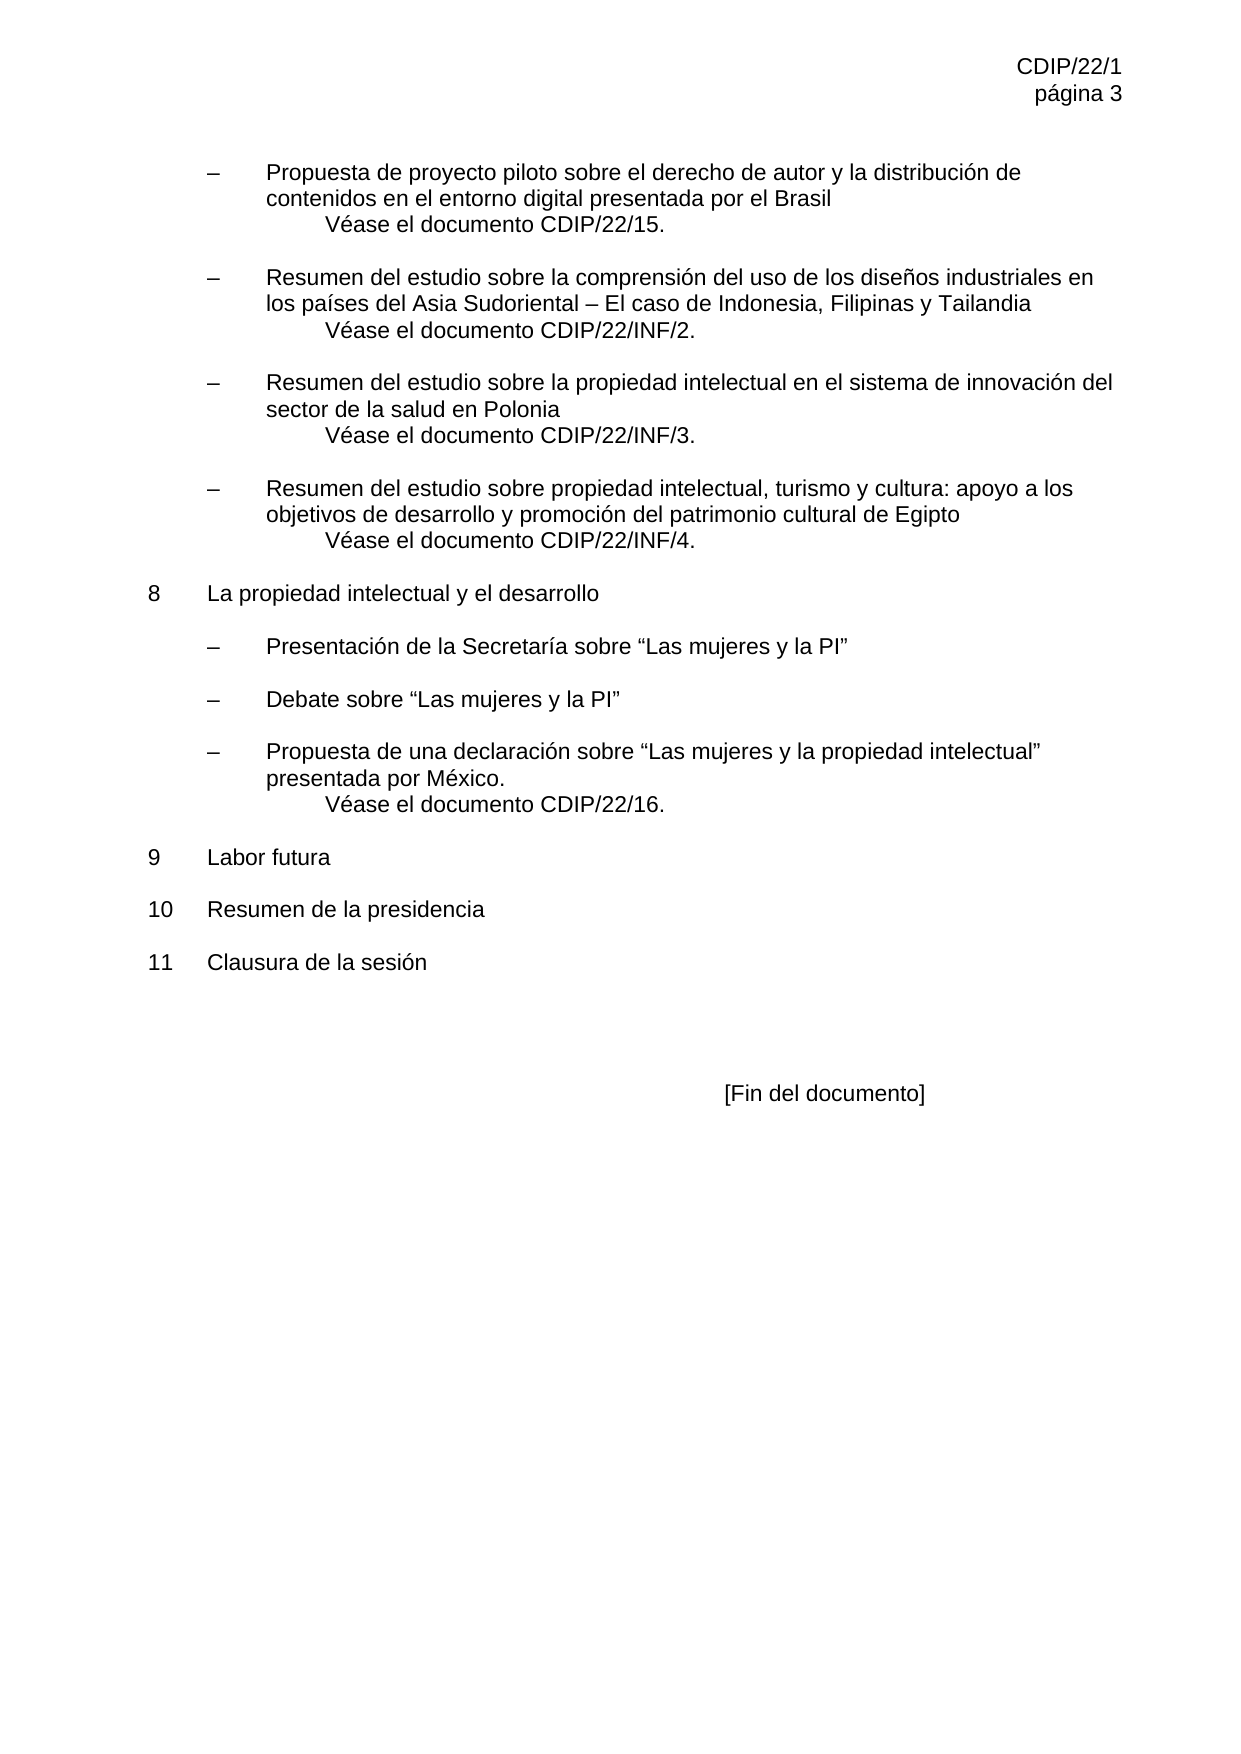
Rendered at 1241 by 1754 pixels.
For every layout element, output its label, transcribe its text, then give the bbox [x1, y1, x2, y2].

text Resumen de la presidencia [148, 896, 1122, 923]
list Propuesta de una declaración sobre “Las mujeres y la propiedad intelectual” presentada por México. [207, 738, 1122, 791]
list Resumen del estudio sobre propiedad intelectual, turismo y cultura: apoyo a los objetivos de desarrollo y promoción del patrimonio cultural de Egipto [207, 475, 1122, 527]
list Propuesta de proyecto piloto sobre el derecho de autor y la distribución de contenidos en el entorno digital presentada por el Brasil [207, 158, 1122, 211]
list Véase el documento CDIP/22/INF/2. [282, 317, 1122, 343]
list Véase el documento CDIP/22/INF/3. [282, 422, 1122, 448]
text La propiedad intelectual y el desarrollo [148, 580, 1122, 607]
text Labor futura [148, 844, 1122, 870]
list Debate sobre “Las mujeres y la PI” [207, 686, 1122, 712]
list Véase el documento CDIP/22/16. [282, 791, 1122, 817]
list Resumen del estudio sobre la comprensión del uso de los diseños industriales en los países del Asia Sudoriental – El caso de Indonesia, Filipinas y Tailandia [207, 264, 1122, 317]
list Véase el documento CDIP/22/15. [282, 211, 1122, 238]
list Véase el documento CDIP/22/INF/4. [266, 527, 1122, 554]
text Clausura de la sesión [148, 949, 1122, 976]
text [Fin del documento] [724, 1079, 1122, 1106]
list Presentación de la Secretaría sobre “Las mujeres y la PI” [207, 633, 1122, 659]
list Resumen del estudio sobre la propiedad intelectual en el sistema de innovación del sector de la salud en Polonia [207, 369, 1122, 422]
